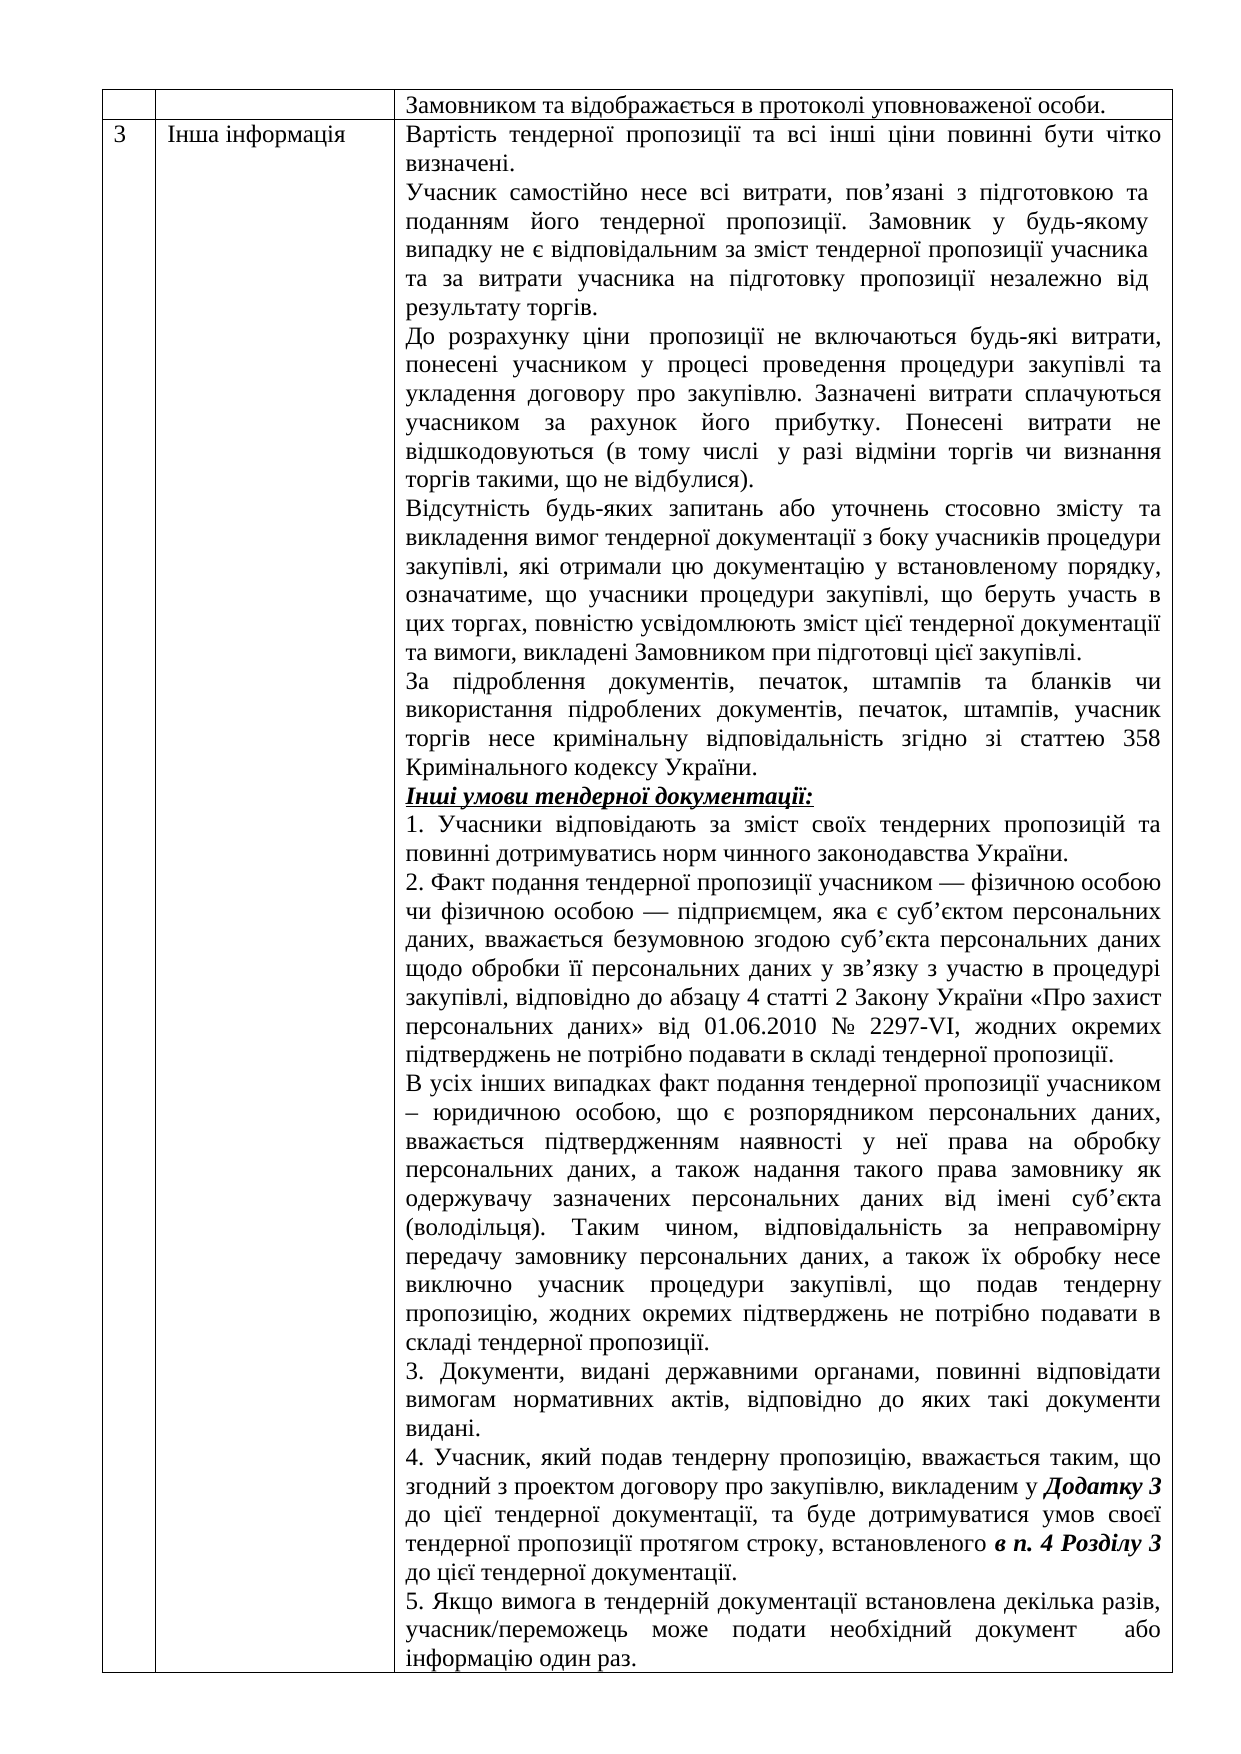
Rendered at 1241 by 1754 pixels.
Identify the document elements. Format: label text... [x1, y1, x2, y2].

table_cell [156, 90, 394, 118]
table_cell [395, 120, 1172, 1672]
table_cell Інша інформація [156, 120, 394, 1672]
table_cell 3 [103, 120, 155, 1672]
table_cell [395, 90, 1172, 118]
table_cell 2 [103, 90, 155, 118]
